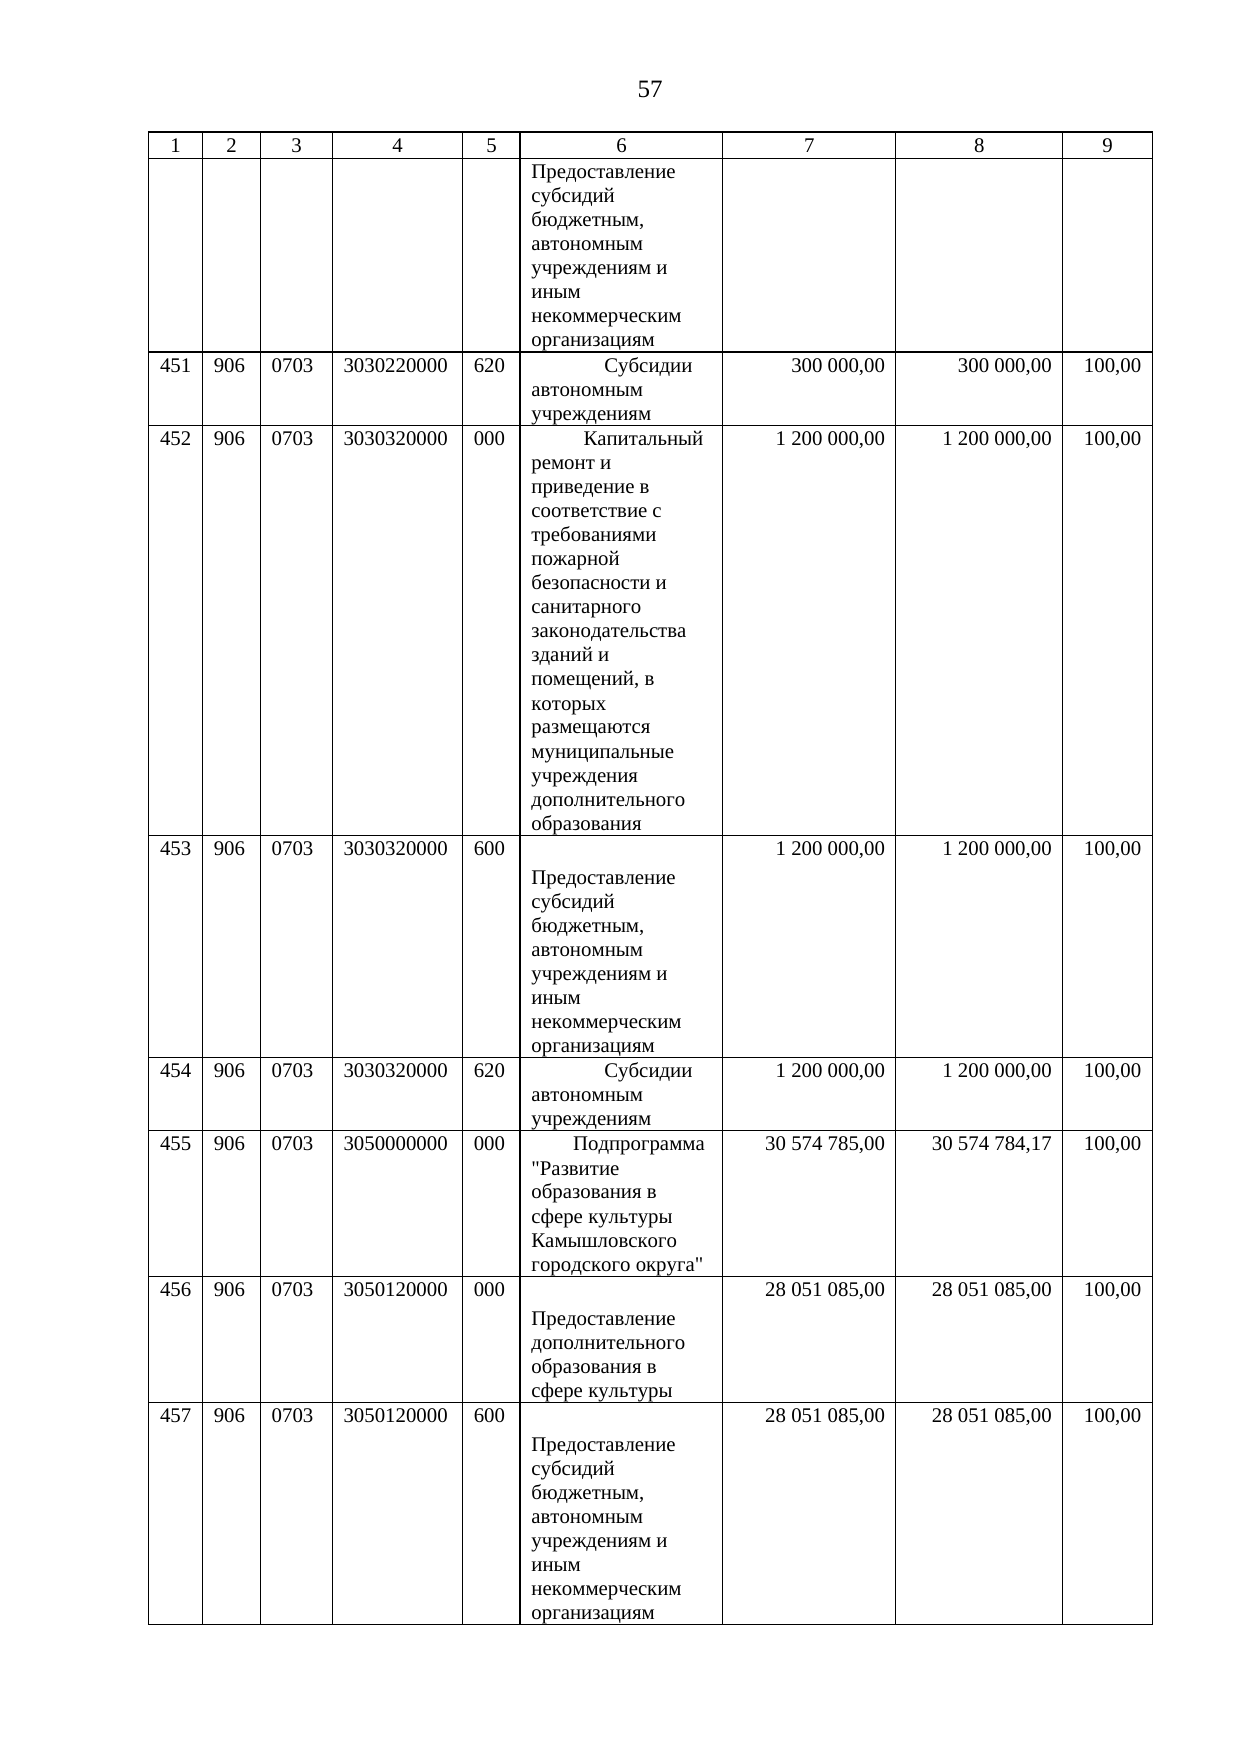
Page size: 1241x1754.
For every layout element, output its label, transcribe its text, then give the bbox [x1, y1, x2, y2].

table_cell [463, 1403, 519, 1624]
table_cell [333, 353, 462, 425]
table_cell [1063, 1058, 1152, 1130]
table_header 2 [203, 133, 260, 158]
table_header 8 [896, 133, 1062, 158]
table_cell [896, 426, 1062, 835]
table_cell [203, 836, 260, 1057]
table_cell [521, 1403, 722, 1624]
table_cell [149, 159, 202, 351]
table_header 9 [1063, 133, 1152, 158]
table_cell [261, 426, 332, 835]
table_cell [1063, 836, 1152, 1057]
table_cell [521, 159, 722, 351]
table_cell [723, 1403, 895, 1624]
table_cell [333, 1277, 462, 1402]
table_header 6 [521, 133, 722, 158]
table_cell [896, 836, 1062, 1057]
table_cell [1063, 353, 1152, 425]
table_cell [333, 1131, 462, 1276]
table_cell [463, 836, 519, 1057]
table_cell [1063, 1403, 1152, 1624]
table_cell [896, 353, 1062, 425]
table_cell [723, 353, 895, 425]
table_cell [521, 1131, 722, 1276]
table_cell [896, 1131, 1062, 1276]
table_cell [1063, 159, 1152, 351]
table_header 1 [149, 133, 202, 158]
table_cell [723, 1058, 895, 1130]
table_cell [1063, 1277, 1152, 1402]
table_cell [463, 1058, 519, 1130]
table_header 3 [261, 133, 332, 158]
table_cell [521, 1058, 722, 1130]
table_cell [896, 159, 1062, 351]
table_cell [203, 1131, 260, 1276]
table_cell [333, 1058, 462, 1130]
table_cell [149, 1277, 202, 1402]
table_header 7 [723, 133, 895, 158]
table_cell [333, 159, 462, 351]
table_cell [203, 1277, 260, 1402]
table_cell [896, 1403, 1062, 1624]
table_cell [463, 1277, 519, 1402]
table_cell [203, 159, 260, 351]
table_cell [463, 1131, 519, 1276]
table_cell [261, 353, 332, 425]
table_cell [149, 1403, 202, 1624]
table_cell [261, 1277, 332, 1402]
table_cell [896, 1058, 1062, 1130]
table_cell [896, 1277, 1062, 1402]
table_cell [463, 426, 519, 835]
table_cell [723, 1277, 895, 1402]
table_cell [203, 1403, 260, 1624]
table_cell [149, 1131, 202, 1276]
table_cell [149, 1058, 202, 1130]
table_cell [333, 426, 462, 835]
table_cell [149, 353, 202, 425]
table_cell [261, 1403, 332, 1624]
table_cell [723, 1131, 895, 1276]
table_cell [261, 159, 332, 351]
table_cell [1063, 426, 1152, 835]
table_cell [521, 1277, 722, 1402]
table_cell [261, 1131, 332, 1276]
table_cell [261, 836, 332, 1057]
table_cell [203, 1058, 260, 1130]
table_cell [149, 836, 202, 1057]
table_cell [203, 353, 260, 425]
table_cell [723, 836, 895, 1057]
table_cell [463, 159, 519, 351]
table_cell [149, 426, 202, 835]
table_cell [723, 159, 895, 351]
table_header 4 [333, 133, 462, 158]
table_header 5 [463, 133, 519, 158]
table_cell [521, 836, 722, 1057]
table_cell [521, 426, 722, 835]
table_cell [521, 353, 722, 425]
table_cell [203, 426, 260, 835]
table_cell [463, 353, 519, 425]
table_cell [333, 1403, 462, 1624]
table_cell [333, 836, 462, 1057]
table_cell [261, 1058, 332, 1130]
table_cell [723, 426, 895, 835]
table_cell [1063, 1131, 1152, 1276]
